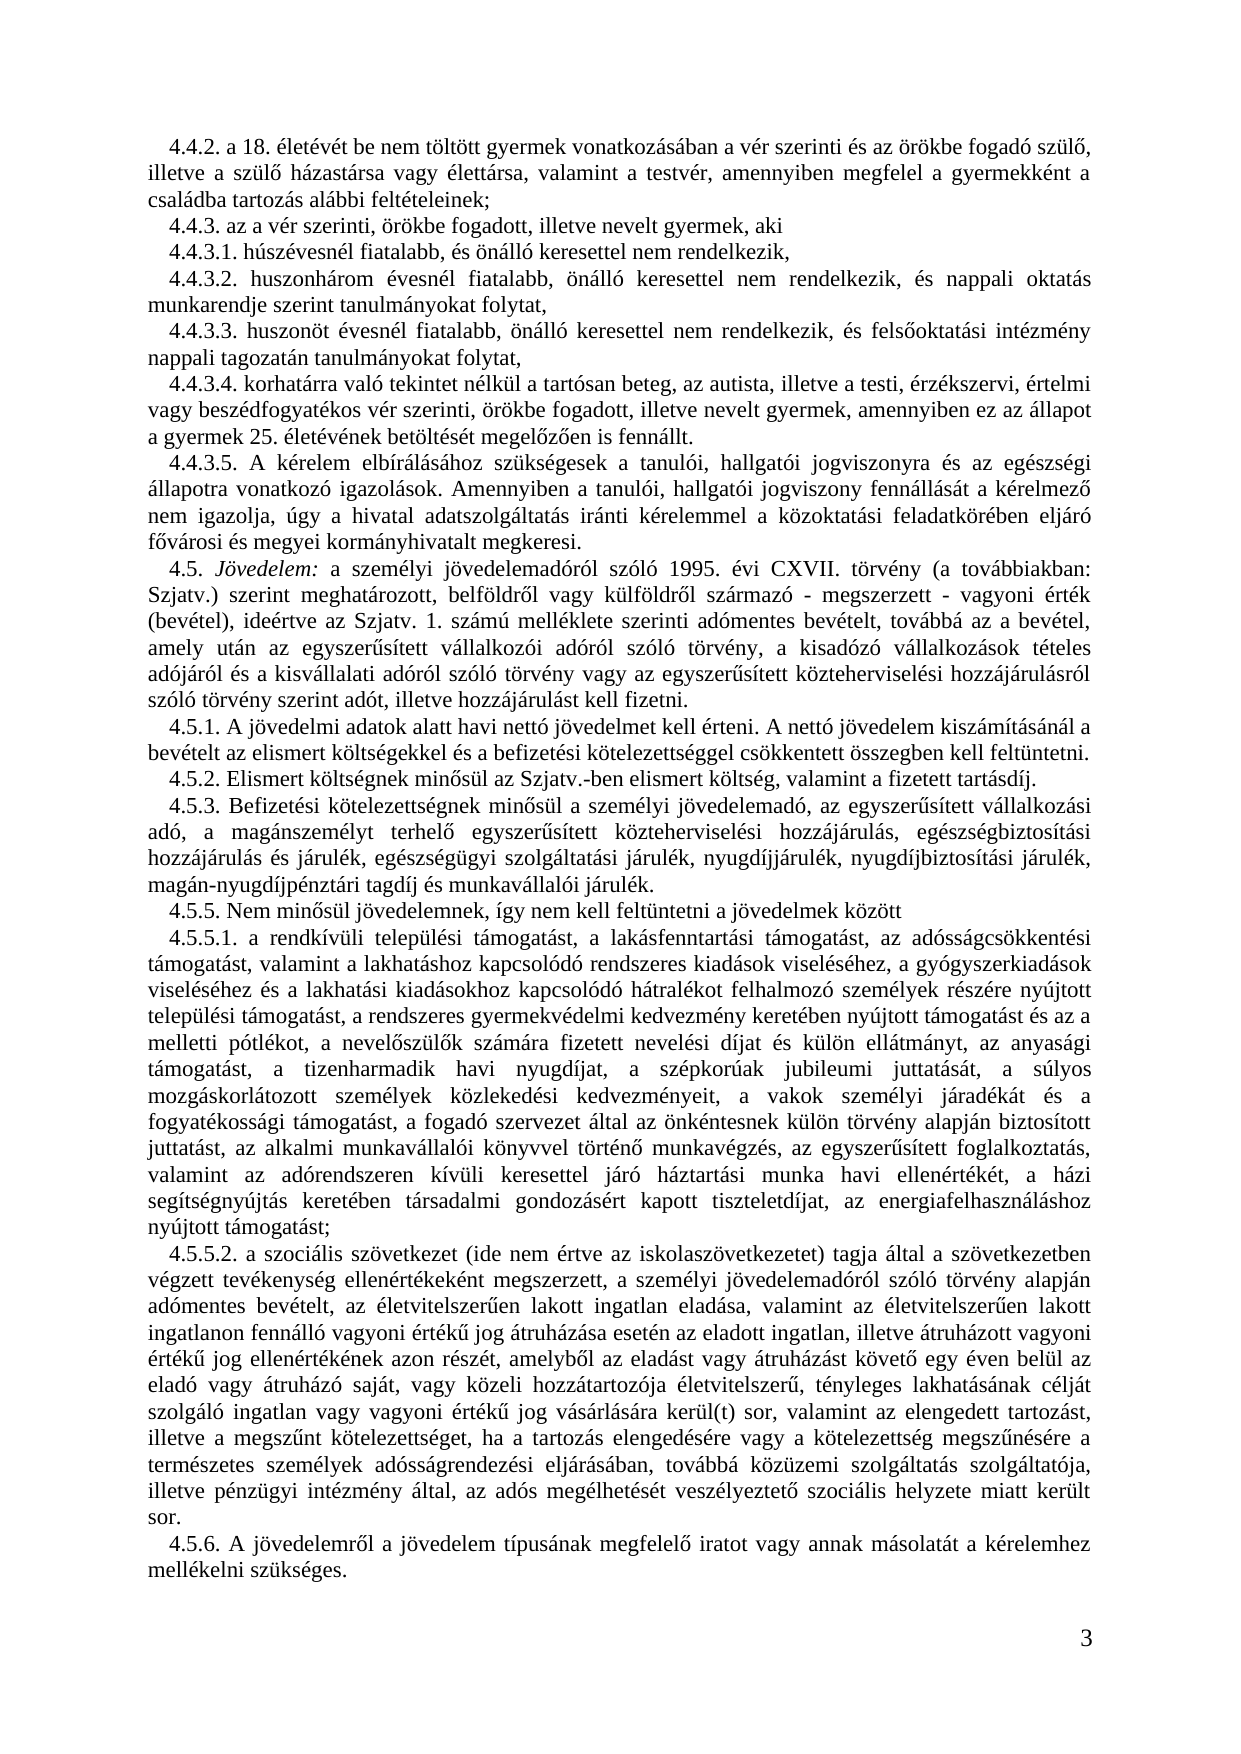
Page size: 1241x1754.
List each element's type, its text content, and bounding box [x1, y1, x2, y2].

text 4.5.5. Nem minősül jövedelemnek, így nem kell feltüntetni a jövedelmek között [148, 897, 1093, 923]
text 4.5. Jövedelem: a személyi jövedelemadóról szóló 1995. évi CXVII. törvény (a továbbiakban: Szjatv.) szerint meghatározott, belföldről vagy külföldről származó - megszerzett - vagyoni érték (bevétel), ideértve az Szjatv. 1. számú melléklete szerinti adómentes bevételt, továbbá az a bevétel, amely után az egyszerűsített vállalkozói adóról szóló törvény, a kisadózó vállalkozások tételes adójáról és a kisvállalati adóról szóló törvény vagy az egyszerűsített közteherviselési hozzájárulásról szóló törvény szerint adót, illetve hozzájárulást kell fizetni. [148, 554, 1093, 713]
text 4.4.2. a 18. életévét be nem töltött gyermek vonatkozásában a vér szerinti és az örökbe fogadó szülő, illetve a szülő házastársa vagy élettársa, valamint a testvér, amennyiben megfelel a gyermekként a családba tartozás alábbi feltételeinek; [148, 133, 1093, 212]
text 4.4.3.2. huszonhárom évesnél fiatalabb, önálló keresettel nem rendelkezik, és nappali oktatás munkarendje szerint tanulmányokat folytat, [148, 265, 1093, 317]
text 4.5.1. A jövedelmi adatok alatt havi nettó jövedelmet kell érteni. A nettó jövedelem kiszámításánál a bevételt az elismert költségekkel és a befizetési kötelezettséggel csökkentett összegben kell feltüntetni. [148, 713, 1093, 765]
text 4.5.2. Elismert költségnek minősül az Szjatv.-ben elismert költség, valamint a fizetett tartásdíj. [148, 765, 1093, 792]
text 4.4.3. az a vér szerinti, örökbe fogadott, illetve nevelt gyermek, aki [148, 212, 1093, 238]
text 4.5.5.1. a rendkívüli települési támogatást, a lakásfenntartási támogatást, az adósságcsökkentési támogatást, valamint a lakhatáshoz kapcsolódó rendszeres kiadások viseléséhez, a gyógyszerkiadások viseléséhez és a lakhatási kiadásokhoz kapcsolódó hátralékot felhalmozó személyek részére nyújtott települési támogatást, a rendszeres gyermekvédelmi kedvezmény keretében nyújtott támogatást és az a melletti pótlékot, a nevelőszülők számára fizetett nevelési díjat és külön ellátmányt, az anyasági támogatást, a tizenharmadik havi nyugdíjat, a szépkorúak jubileumi juttatását, a súlyos mozgáskorlátozott személyek közlekedési kedvezményeit, a vakok személyi járadékát és a fogyatékossági támogatást, a fogadó szervezet által az önkéntesnek külön törvény alapján biztosított juttatást, az alkalmi munkavállalói könyvvel történő munkavégzés, az egyszerűsített foglalkoztatás, valamint az adórendszeren kívüli keresettel járó háztartási munka havi ellenértékét, a házi segítségnyújtás keretében társadalmi gondozásért kapott tiszteletdíjat, az energiafelhasználáshoz nyújtott támogatást; [148, 923, 1093, 1240]
text 4.4.3.1. húszévesnél fiatalabb, és önálló keresettel nem rendelkezik, [148, 238, 1093, 265]
text 4.4.3.5. A kérelem elbírálásához szükségesek a tanulói, hallgatói jogviszonyra és az egészségi állapotra vonatkozó igazolások. Amennyiben a tanulói, hallgatói jogviszony fennállását a kérelmező nem igazolja, úgy a hivatal adatszolgáltatás iránti kérelemmel a közoktatási feladatkörében eljáró fővárosi és megyei kormányhivatalt megkeresi. [148, 449, 1093, 554]
text 4.5.5.2. a szociális szövetkezet (ide nem értve az iskolaszövetkezetet) tagja által a szövetkezetben végzett tevékenység ellenértékeként megszerzett, a személyi jövedelemadóról szóló törvény alapján adómentes bevételt, az életvitelszerűen lakott ingatlan eladása, valamint az életvitelszerűen lakott ingatlanon fennálló vagyoni értékű jog átruházása esetén az eladott ingatlan, illetve átruházott vagyoni értékű jog ellenértékének azon részét, amelyből az eladást vagy átruházást követő egy éven belül az eladó vagy átruházó saját, vagy közeli hozzátartozója életvitelszerű, tényleges lakhatásának célját szolgáló ingatlan vagy vagyoni értékű jog vásárlására kerül(t) sor, valamint az elengedett tartozást, illetve a megszűnt kötelezettséget, ha a tartozás elengedésére vagy a kötelezettség megszűnésére a természetes személyek adósságrendezési eljárásában, továbbá közüzemi szolgáltatás szolgáltatója, illetve pénzügyi intézmény által, az adós megélhetését veszélyeztető szociális helyzete miatt került sor. [148, 1240, 1093, 1530]
text 4.5.6. A jövedelemről a jövedelem típusának megfelelő iratot vagy annak másolatát a kérelemhez mellékelni szükséges. [148, 1530, 1093, 1582]
text 4.4.3.3. huszonöt évesnél fiatalabb, önálló keresettel nem rendelkezik, és felsőoktatási intézmény nappali tagozatán tanulmányokat folytat, [148, 317, 1093, 370]
text 4.4.3.4. korhatárra való tekintet nélkül a tartósan beteg, az autista, illetve a testi, érzékszervi, értelmi vagy beszédfogyatékos vér szerinti, örökbe fogadott, illetve nevelt gyermek, amennyiben ez az állapot a gyermek 25. életévének betöltését megelőzően is fennállt. [148, 370, 1093, 449]
text 4.5.3. Befizetési kötelezettségnek minősül a személyi jövedelemadó, az egyszerűsített vállalkozási adó, a magánszemélyt terhelő egyszerűsített közteherviselési hozzájárulás, egészségbiztosítási hozzájárulás és járulék, egészségügyi szolgáltatási járulék, nyugdíjjárulék, nyugdíjbiztosítási járulék, magán-nyugdíjpénztári tagdíj és munkavállalói járulék. [148, 792, 1093, 897]
